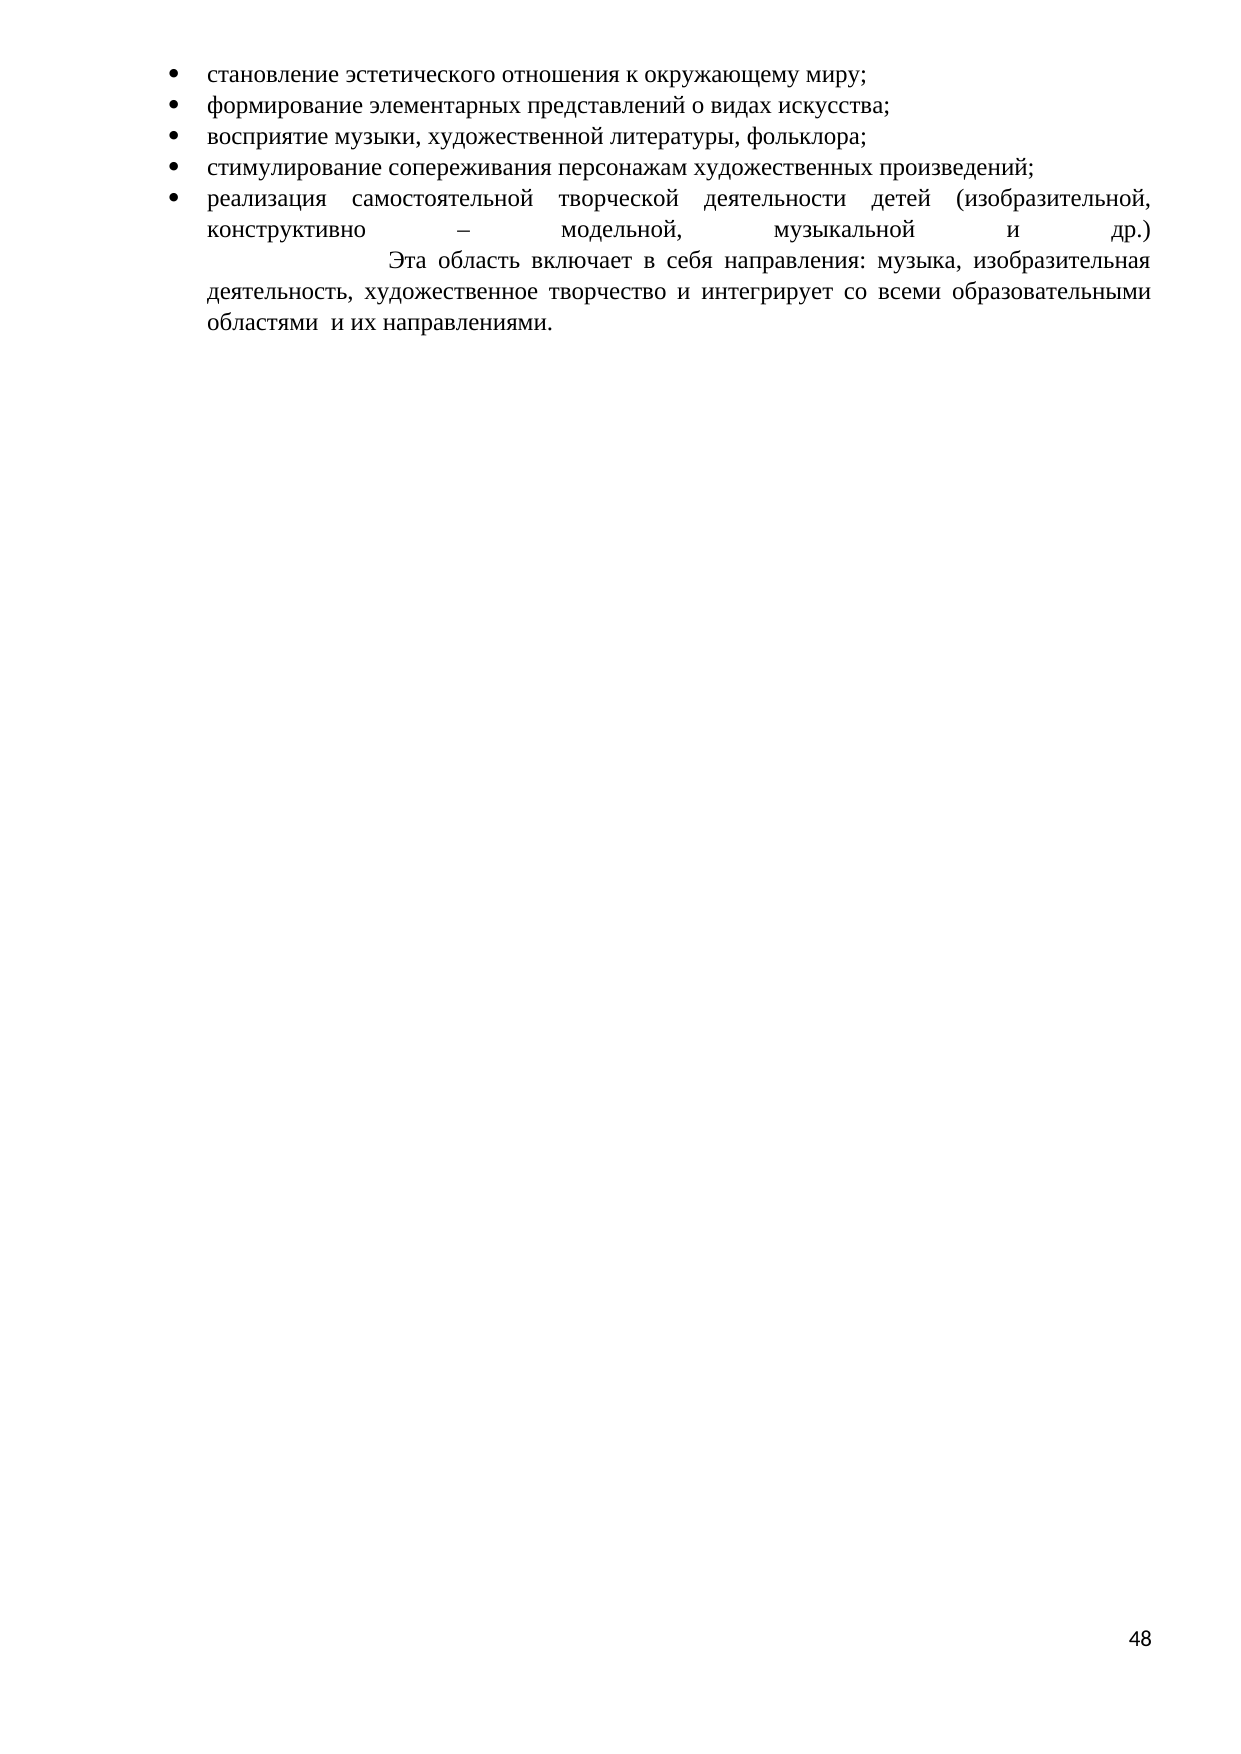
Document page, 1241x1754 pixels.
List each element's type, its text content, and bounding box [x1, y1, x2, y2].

list реализация самостоятельной творческой деятельности детей (изобразительной, конструктивно – модельной, музыкальной и др.) Эта область включает в себя направления: музыка, изобразительная деятельность, художественное творчество и интегрирует со всеми образовательными областями и их направлениями. [169, 183, 1152, 336]
list стимулирование сопереживания персонажам художественных произведений; [169, 152, 1152, 181]
list восприятие музыки, художественной литературы, фольклора; [169, 121, 1152, 150]
list формирование элементарных представлений о видах искусства; [169, 90, 1152, 119]
list становление эстетического отношения к окружающему миру; [169, 59, 1152, 88]
